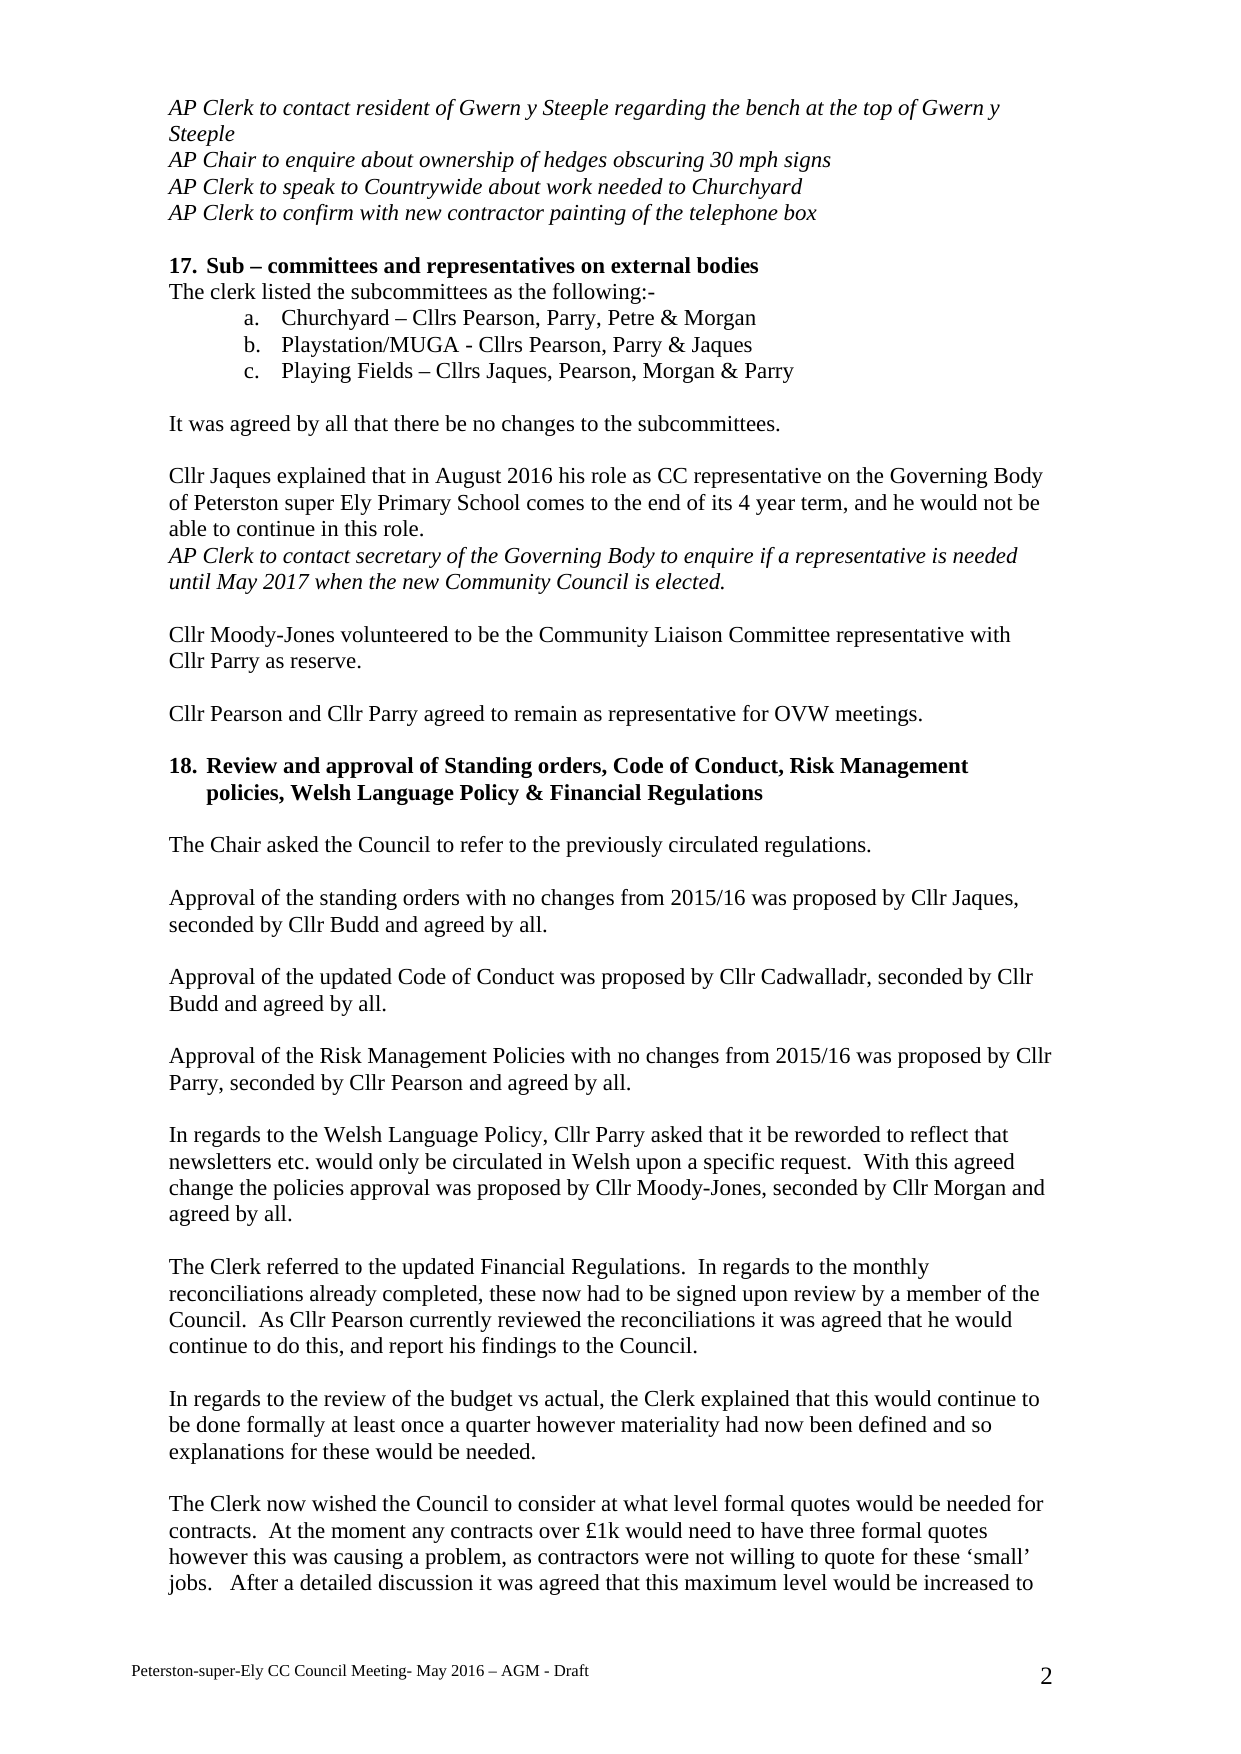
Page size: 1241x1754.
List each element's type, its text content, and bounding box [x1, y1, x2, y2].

text In regards to the review of the budget vs actual, the Clerk explained that this would continue to be done formally at least once a quarter however materiality had now been defined and so explanations for these would be needed. [169, 1385, 1053, 1464]
text In regards to the Welsh Language Policy, Cllr Parry asked that it be reworded to reflect that newsletters etc. would only be circulated in Welsh upon a specific request. With this agreed change the policies approval was proposed by Cllr Moody-Jones, seconded by Cllr Morgan and agreed by all. [169, 1121, 1053, 1227]
list Review and approval of Standing orders, Code of Conduct, Risk Management policies, Welsh Language Policy & Financial Regulations [169, 752, 1053, 805]
text Approval of the Risk Management Policies with no changes from 2015/16 was proposed by Cllr Parry, seconded by Cllr Pearson and agreed by all. [169, 1042, 1053, 1095]
text AP Clerk to contact secretary of the Governing Body to enquire if a representative is needed until May 2017 when the new Community Council is elected. [169, 542, 1053, 594]
text Cllr Moody-Jones volunteered to be the Community Liaison Committee representative with Cllr Parry as reserve. [169, 621, 1053, 673]
text Approval of the updated Code of Conduct was proposed by Cllr Cadwalladr, seconded by Cllr Budd and agreed by all. [169, 963, 1053, 1016]
text Approval of the standing orders with no changes from 2015/16 was proposed by Cllr Jaques, seconded by Cllr Budd and agreed by all. [169, 884, 1053, 937]
text The Clerk referred to the updated Financial Regulations. In regards to the monthly reconciliations already completed, these now had to be signed upon review by a member of the Council. As Cllr Pearson currently reviewed the reconciliations it was agreed that he would continue to do this, and report his findings to the Council. [169, 1253, 1053, 1359]
text The clerk listed the subcommittees as the following:- [169, 278, 1053, 304]
text AP Chair to enquire about ownership of hedges obscuring 30 mph signs [169, 146, 1053, 173]
text Cllr Pearson and Cllr Parry agreed to remain as representative for OVW meetings. [169, 700, 1053, 726]
text The Chair asked the Council to refer to the previously circulated regulations. [169, 832, 1053, 858]
text AP Clerk to speak to Countrywide about work needed to Churchyard [169, 173, 1053, 199]
text Cllr Jaques explained that in August 2016 his role as CC representative on the Governing Body of Peterston super Ely Primary School comes to the end of its 4 year term, and he would not be able to continue in this role. [169, 463, 1053, 542]
list Playing Fields – Cllrs Jaques, Pearson, Morgan & Parry [244, 357, 1053, 383]
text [169, 1490, 1053, 1596]
text AP Clerk to confirm with new contractor painting of the telephone box [169, 199, 1053, 225]
text It was agreed by all that there be no changes to the subcommittees. [169, 410, 1053, 436]
list Playstation/MUGA - Cllrs Pearson, Parry & Jaques [244, 331, 1053, 357]
list Churchyard – Cllrs Pearson, Parry, Petre & Morgan [244, 304, 1053, 331]
text AP Clerk to contact resident of Gwern y Steeple regarding the bench at the top of Gwern y Steeple [169, 94, 1053, 146]
list Sub – committees and representatives on external bodies [169, 252, 1053, 278]
